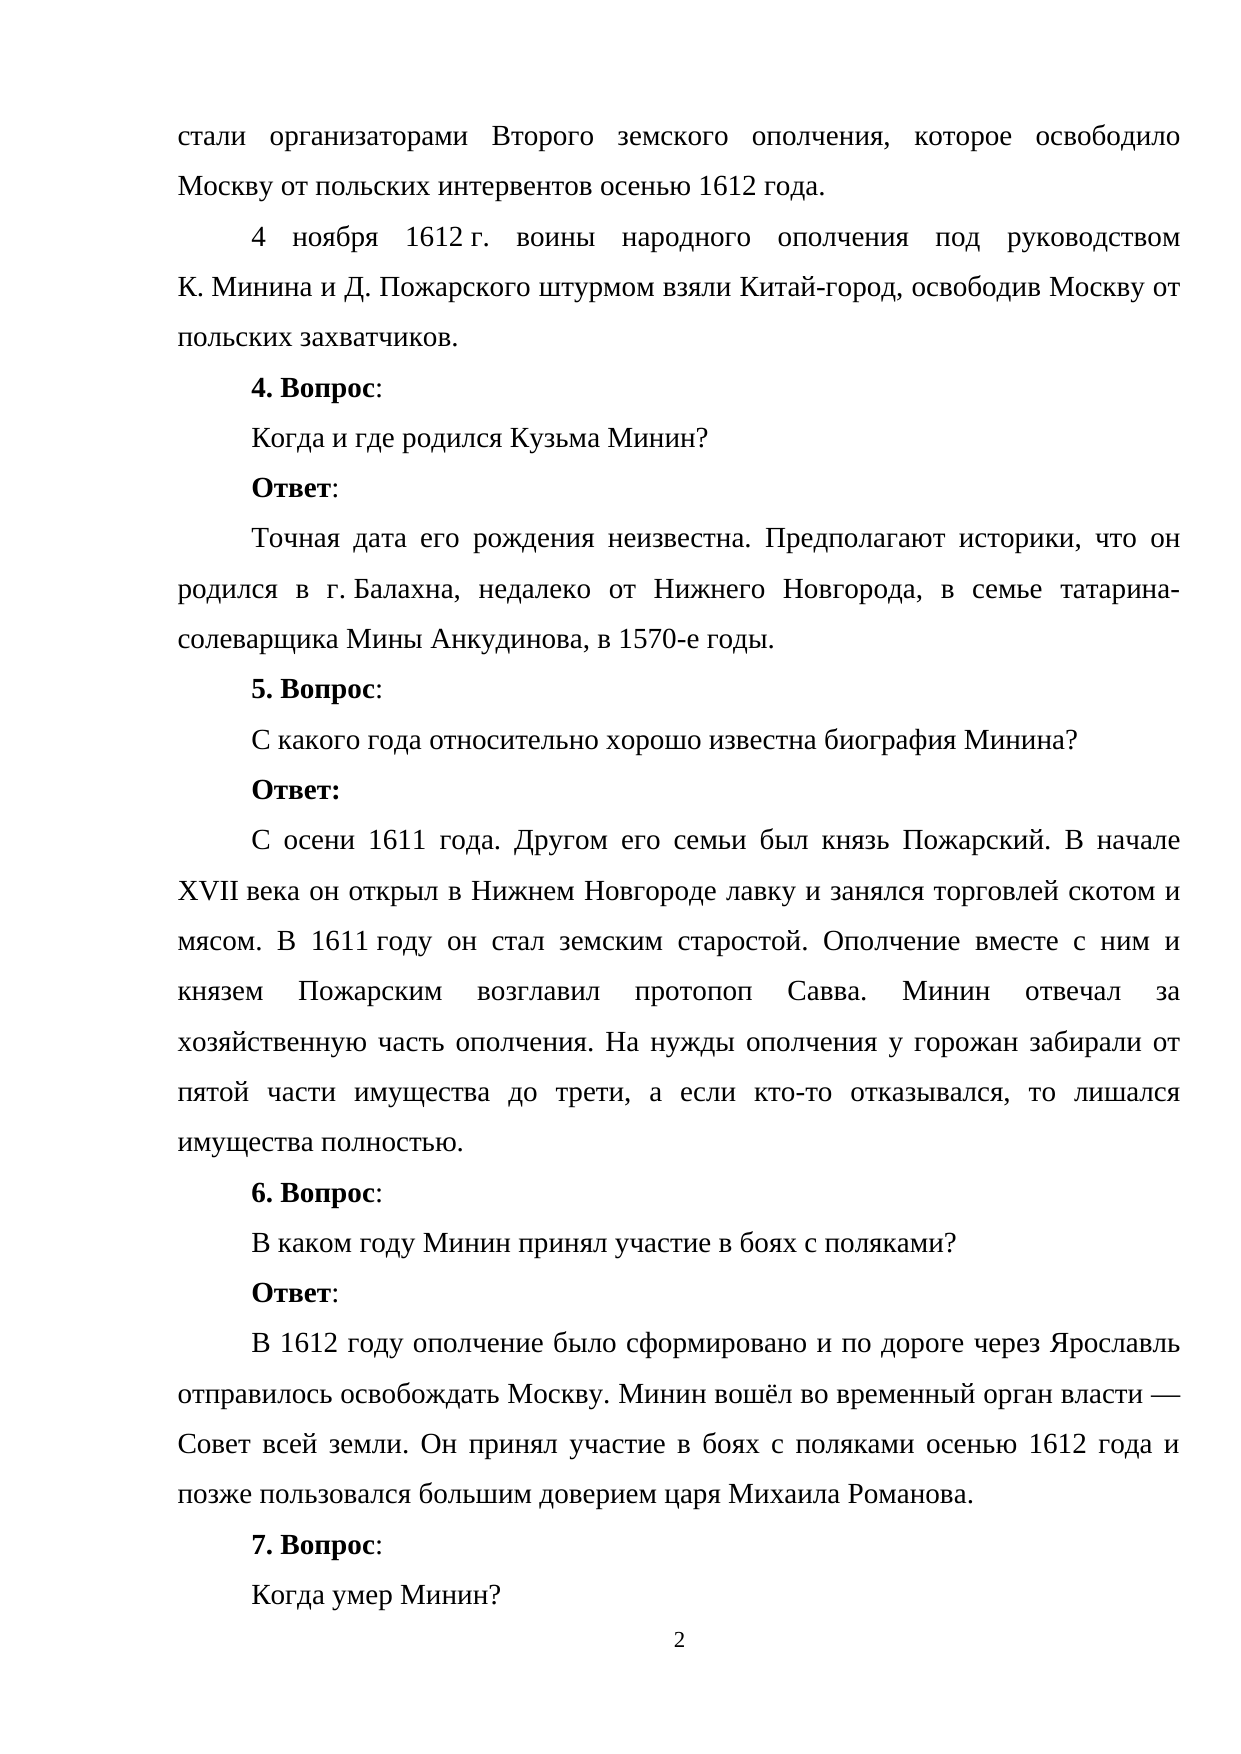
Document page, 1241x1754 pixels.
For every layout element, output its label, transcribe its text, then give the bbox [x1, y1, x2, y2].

text В 1612 году ополчение было сформировано и по дороге через Ярославль отправилось освобождать Москву. Минин вошёл во временный орган власти — Совет всей земли. Он принял участие в боях с поляками осенью 1612 года и позже пользовался большим доверием царя Михаила Романова. [177, 1326, 1181, 1510]
text В каком году Минин принял участие в боях с поляками? [177, 1225, 1181, 1258]
text Когда умер Минин? [177, 1577, 1181, 1611]
text 4 ноября 1612 г. воины народного ополчения под руководством К. Минина и Д. Пожарского штурмом взяли Китай-город, освободив Москву от польских захватчиков. [177, 219, 1181, 353]
text Ответ: [177, 470, 1181, 504]
text С какого года относительно хорошо известна биография Минина? [177, 722, 1181, 755]
text 6. Вопрос: [177, 1175, 1181, 1208]
text 5. Вопрос: [177, 672, 1181, 705]
text Когда и где родился Кузьма Минин? [177, 420, 1181, 453]
text Ответ: [177, 1275, 1181, 1309]
text Ответ: [177, 772, 1181, 806]
text 7. Вопрос: [177, 1527, 1181, 1560]
text Точная дата его рождения неизвестна. Предполагают историки, что он родился в г. Балахна, недалеко от Нижнего Новгорода, в семье татарина-солеварщика Мины Анкудинова, в 1570-е годы. [177, 521, 1181, 655]
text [177, 118, 1181, 202]
text С осени 1611 года. Другом его семьи был князь Пожарский. В начале XVII века он открыл в Нижнем Новгороде лавку и занялся торговлей скотом и мясом. В 1611 году он стал земским старостой. Ополчение вместе с ним и князем Пожарским возглавил протопоп Савва. Минин отвечал за хозяйственную часть ополчения. На нужды ополчения у горожан забирали от пятой части имущества до трети, а если кто-то отказывался, то лишался имущества полностью. [177, 822, 1181, 1158]
text 4. Вопрос: [177, 370, 1181, 403]
